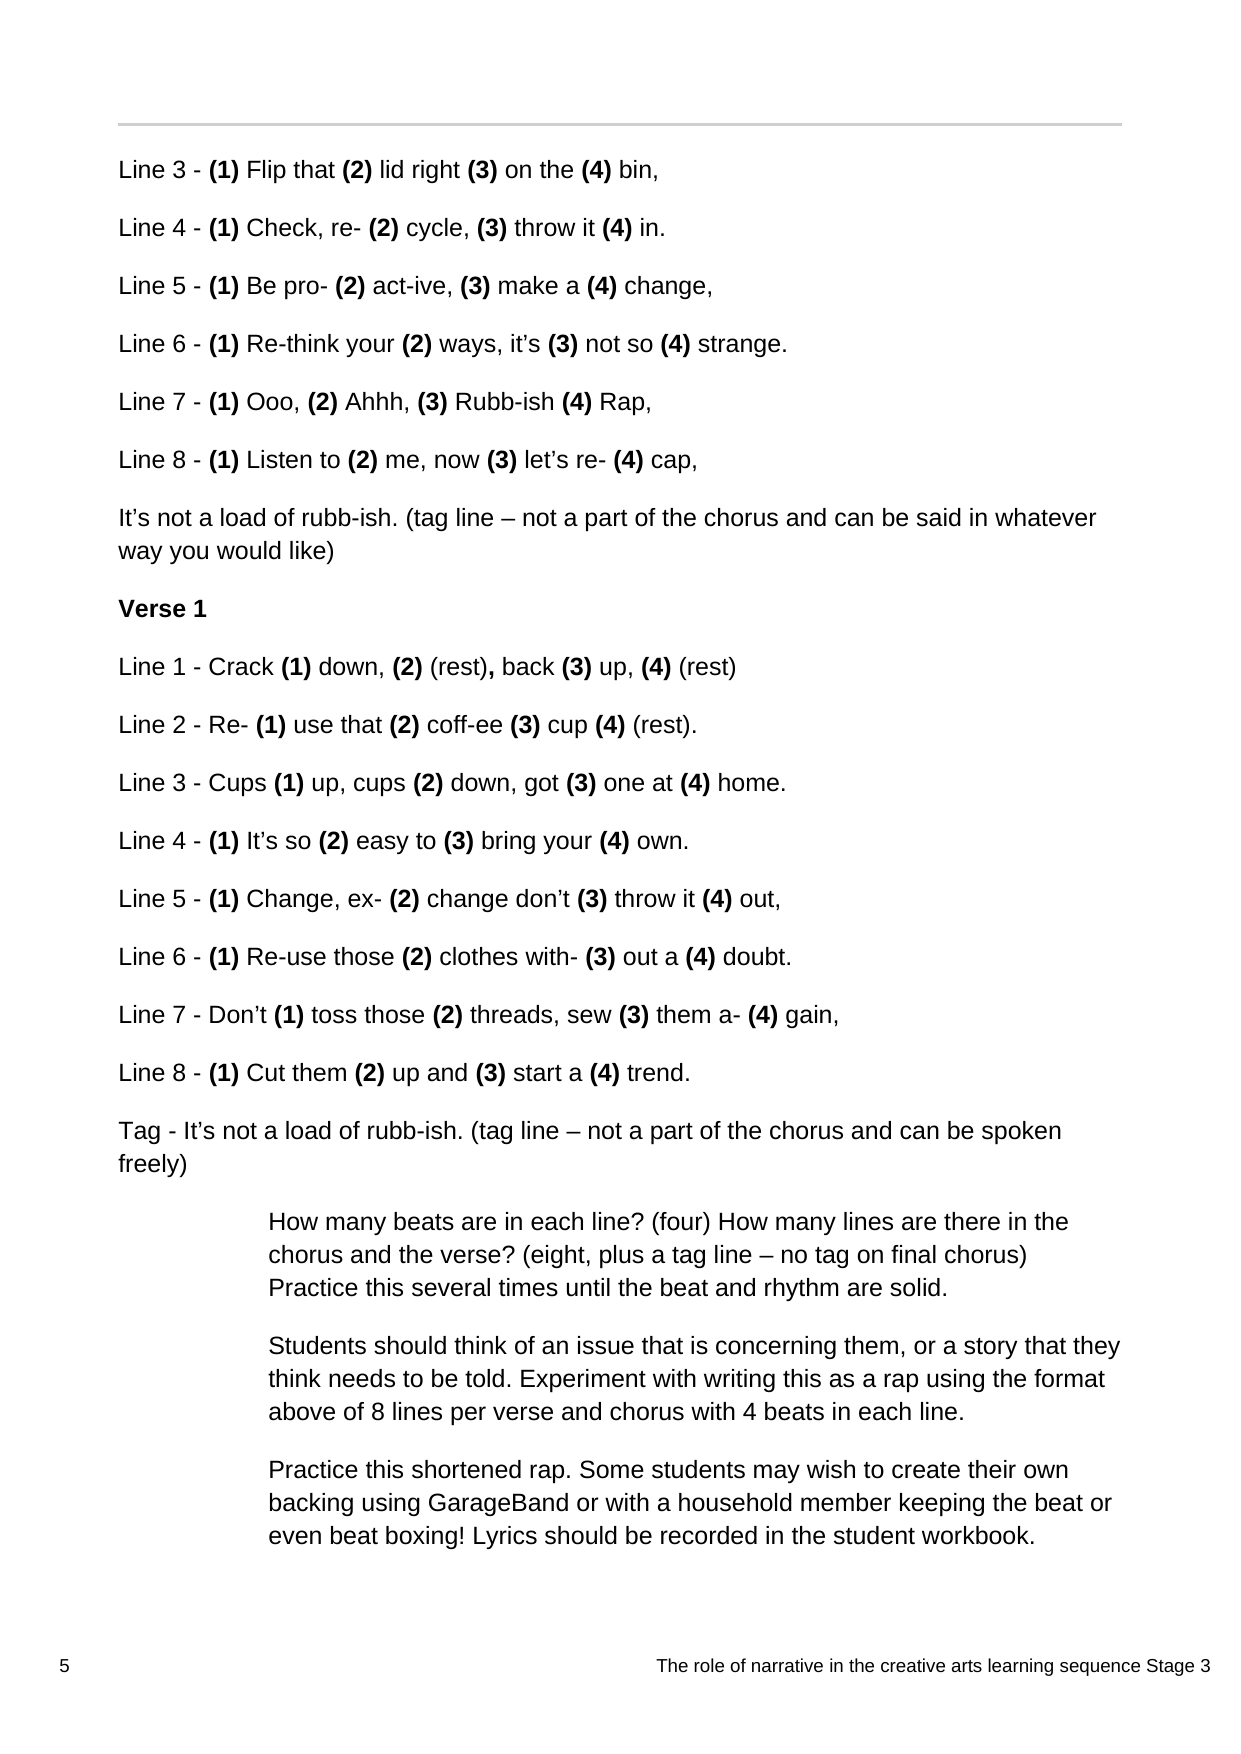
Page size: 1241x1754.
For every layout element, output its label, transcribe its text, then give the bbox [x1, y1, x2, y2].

text Line 8 - (1) Cut them (2) up and (3) start a (4) trend. [118, 1058, 1122, 1087]
text Line 4 - (1) Check, re- (2) cycle, (3) throw it (4) in. [118, 213, 1122, 242]
text Line 8 - (1) Listen to (2) me, now (3) let’s re- (4) cap, [118, 445, 1122, 474]
text Line 3 - (1) Flip that (2) lid right (3) on the (4) bin, [118, 155, 1122, 183]
text How many beats are in each line? (four) How many lines are there in the chorus and the verse? (eight, plus a tag line – no tag on final chorus) Practice this several times until the beat and rhythm are solid. [268, 1207, 1122, 1302]
text Students should think of an issue that is concerning them, or a story that they think needs to be told. Experiment with writing this as a rap using the format above of 8 lines per verse and chorus with 4 beats in each line. [268, 1331, 1122, 1426]
text Line 2 - Re- (1) use that (2) coff-ee (3) cup (4) (rest). [118, 710, 1122, 739]
text It’s not a load of rubb-ish. (tag line – not a part of the chorus and can be said in whatever way you would like) [118, 503, 1122, 565]
text Line 1 - Crack (1) down, (2) (rest), back (3) up, (4) (rest) [118, 652, 1122, 681]
text Line 7 - (1) Ooo, (2) Ahhh, (3) Rubb-ish (4) Rap, [118, 387, 1122, 416]
text Line 4 - (1) It’s so (2) easy to (3) bring your (4) own. [118, 826, 1122, 855]
text Line 7 - Don’t (1) toss those (2) threads, sew (3) them a- (4) gain, [118, 1000, 1122, 1029]
text Practice this shortened rap. Some students may wish to create their own backing using GarageBand or with a household member keeping the beat or even beat boxing! Lyrics should be recorded in the student workbook. [268, 1455, 1122, 1550]
text Verse 1 [118, 594, 1122, 623]
text Line 6 - (1) Re-think your (2) ways, it’s (3) not so (4) strange. [118, 329, 1122, 358]
text Line 5 - (1) Be pro- (2) act-ive, (3) make a (4) change, [118, 271, 1122, 299]
text Line 6 - (1) Re-use those (2) clothes with- (3) out a (4) doubt. [118, 942, 1122, 971]
text Tag - It’s not a load of rubb-ish. (tag line – not a part of the chorus and can be spoken freely) [118, 1116, 1122, 1178]
text Line 3 - Cups (1) up, cups (2) down, got (3) one at (4) home. [118, 768, 1122, 797]
text Line 5 - (1) Change, ex- (2) change don’t (3) throw it (4) out, [118, 884, 1122, 913]
